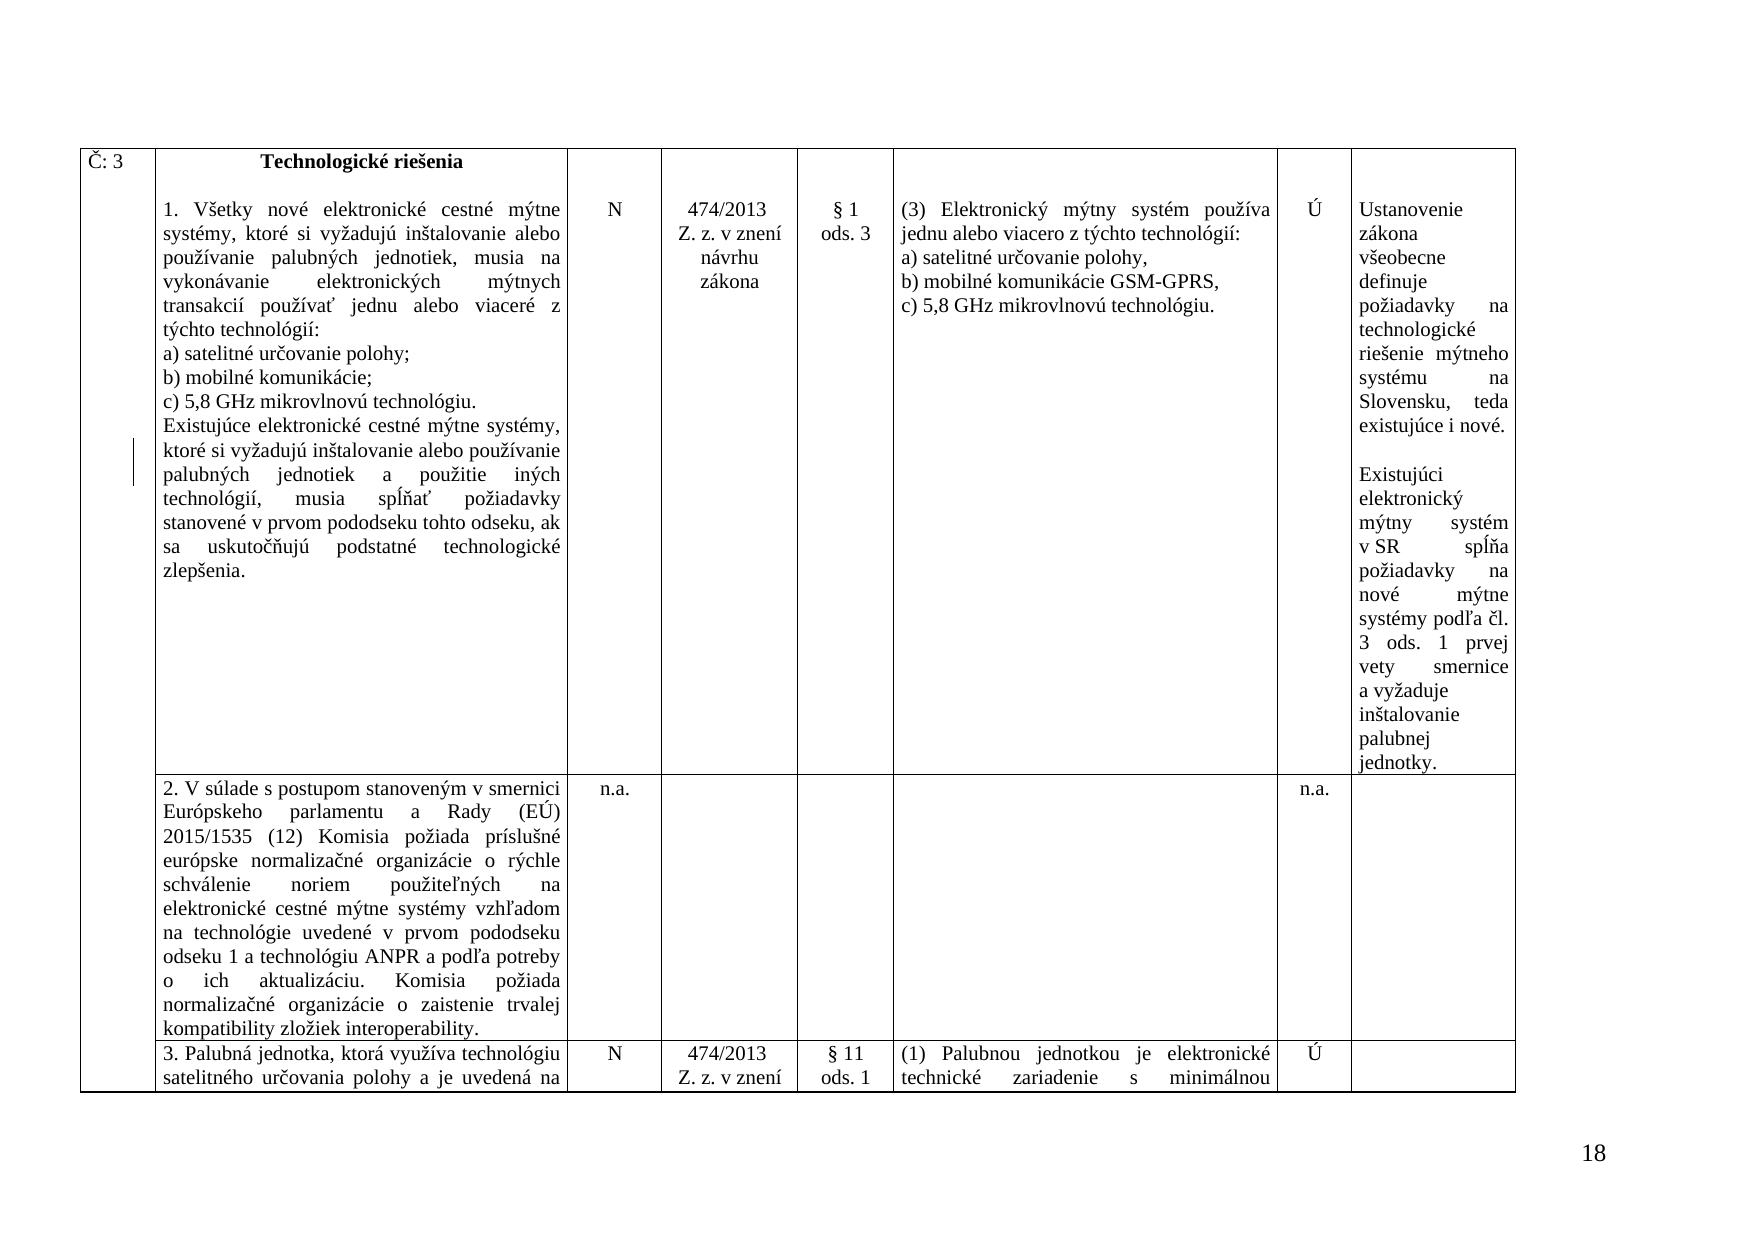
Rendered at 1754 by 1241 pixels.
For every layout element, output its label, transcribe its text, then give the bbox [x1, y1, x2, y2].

table_cell [662, 775, 797, 1040]
table_cell [798, 775, 893, 1040]
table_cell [156, 1041, 567, 1091]
table_cell [1352, 1041, 1515, 1091]
table_cell N [568, 1041, 661, 1091]
table_cell Ú [1278, 149, 1351, 774]
table_cell n.a. [568, 775, 661, 1040]
table_cell (3) Elektronický mýtny systém používa jednu alebo viacero z týchto technológií: a) satelitné určovanie polohy, b) mobilné komunikácie GSM-GPRS, c) 5,8 GHz mikrovlnovú technológiu. [894, 149, 1277, 774]
table_cell N [568, 149, 661, 774]
table_cell 474/2013 Z. z. v znení návrhu zákona [662, 149, 797, 774]
table_cell [894, 775, 1277, 1040]
table_cell n.a. [1278, 775, 1351, 1040]
table_cell 2. V súlade s postupom stanoveným v smernici Európskeho parlamentu a Rady (EÚ) 2015/1535 (12) Komisia požiada príslušné európske normalizačné organizácie o rýchle schválenie noriem použiteľných na elektronické cestné mýtne systémy vzhľadom na technológie uvedené v prvom pododseku odseku 1 a technológiu ANPR a podľa potreby o ich aktualizáciu. Komisia požiada normalizačné organizácie o zaistenie trvalej kompatibility zložiek interoperability. [156, 775, 567, 1040]
table_cell Ú [1278, 1041, 1351, 1091]
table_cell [798, 1041, 893, 1091]
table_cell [894, 1041, 1277, 1091]
table_cell Technologické riešenia 1. Všetky nové elektronické cestné mýtne systémy, ktoré si vyžadujú inštalovanie alebo používanie palubných jednotiek, musia na vykonávanie elektronických mýtnych transakcií používať jednu alebo viaceré z týchto technológií: a) satelitné určovanie polohy; b) mobilné komunikácie; c) 5,8 GHz mikrovlnovú technológiu. Existujúce elektronické cestné mýtne systémy, ktoré si vyžadujú inštalovanie alebo používanie palubných jednotiek a použitie iných technológií, musia spĺňať požiadavky stanovené v prvom pododseku tohto odseku, ak sa uskutočňujú podstatné technologické zlepšenia. [156, 149, 567, 774]
table_cell Č: 3 [81, 149, 155, 1091]
table_cell § 1 ods. 3 [798, 149, 893, 774]
table_cell Ustanovenie zákona všeobecne definuje požiadavky na technologické riešenie mýtneho systému na Slovensku, teda existujúce i nové. Existujúci elektronický mýtny systém v SR spĺňa požiadavky na nové mýtne systémy podľa čl. 3 ods. 1 prvej vety smernice a vyžaduje inštalovanie palubnej jednotky. [1352, 149, 1515, 774]
table_cell [1352, 775, 1515, 1040]
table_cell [662, 1041, 797, 1091]
